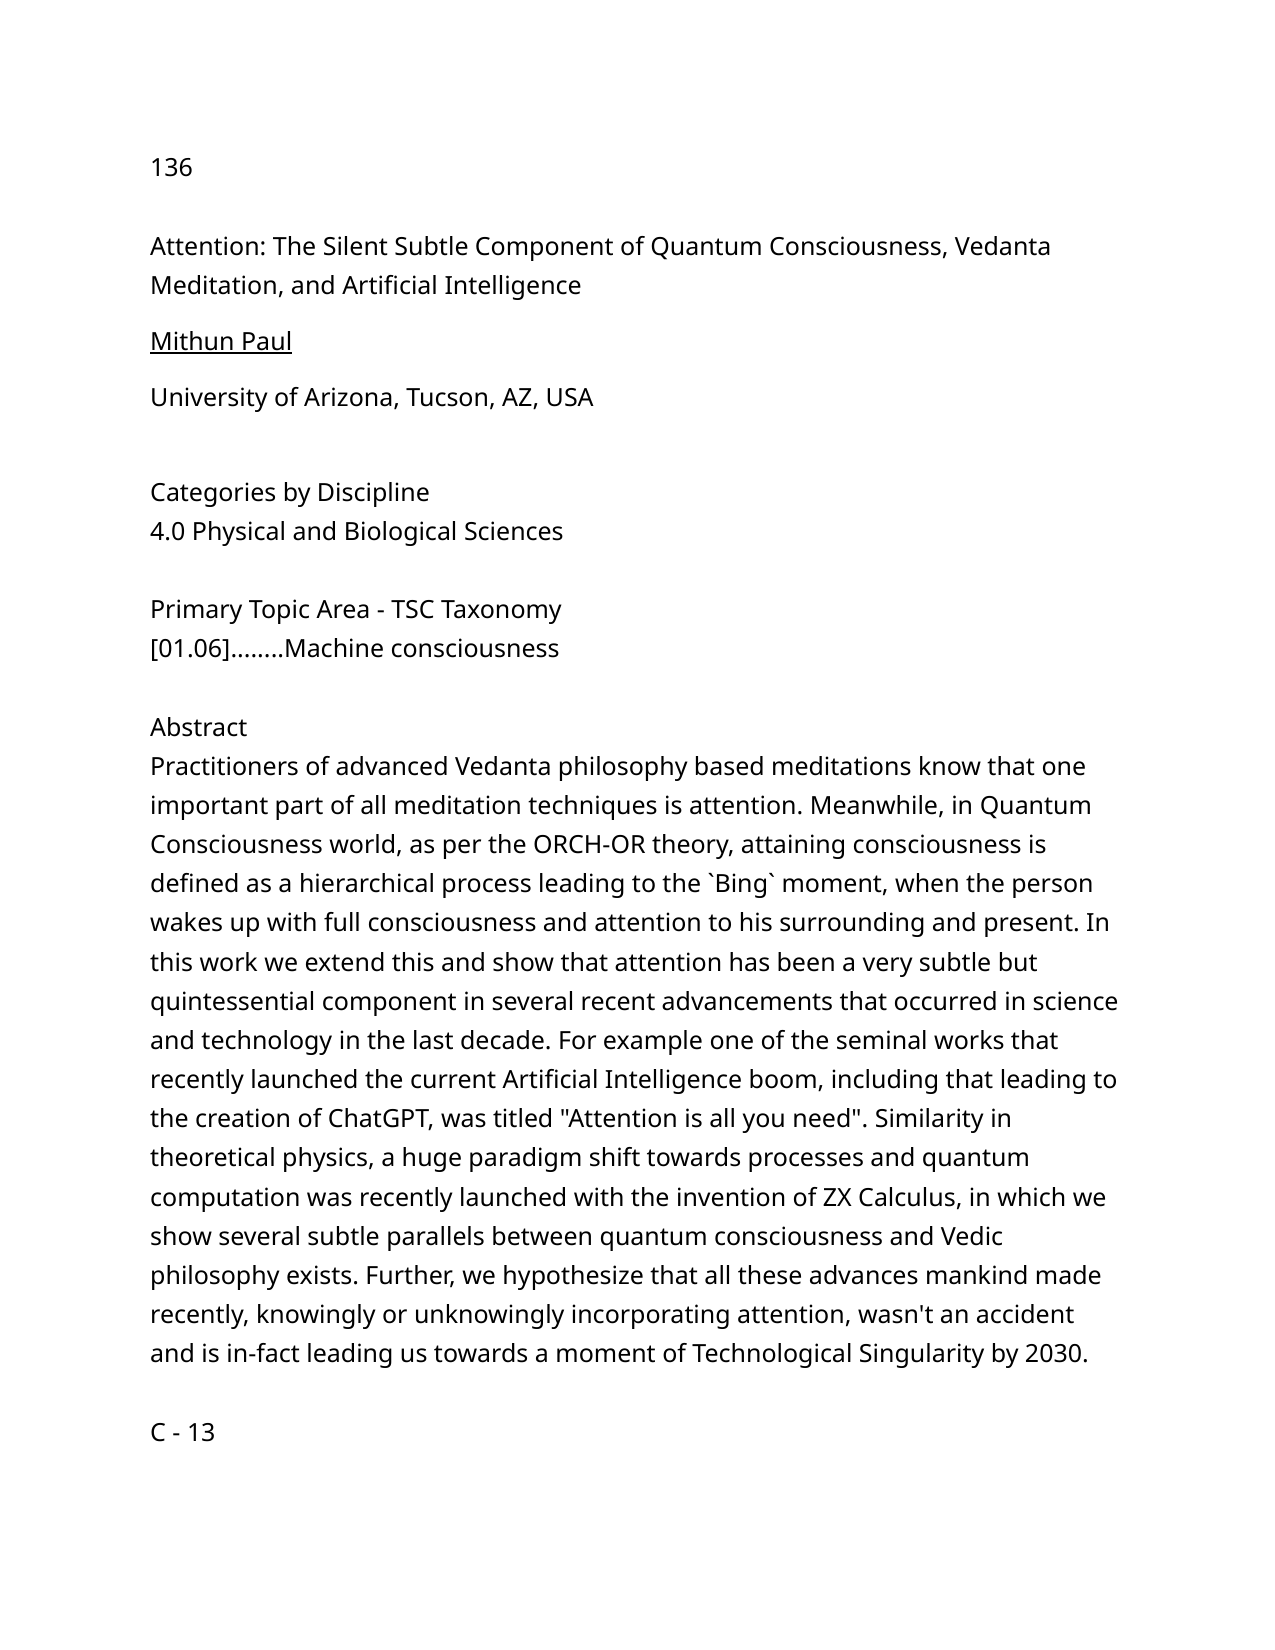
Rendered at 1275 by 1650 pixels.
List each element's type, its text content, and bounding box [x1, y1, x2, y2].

text Mithun Paul [150, 323, 1125, 357]
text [150, 435, 1125, 1487]
text 136 Attention: The Silent Subtle Component of Quantum Consciousness, Vedanta Meditation, and Artificial Intelligence [150, 150, 1125, 302]
text University of Arizona, Tucson, AZ, USA [150, 379, 1125, 413]
